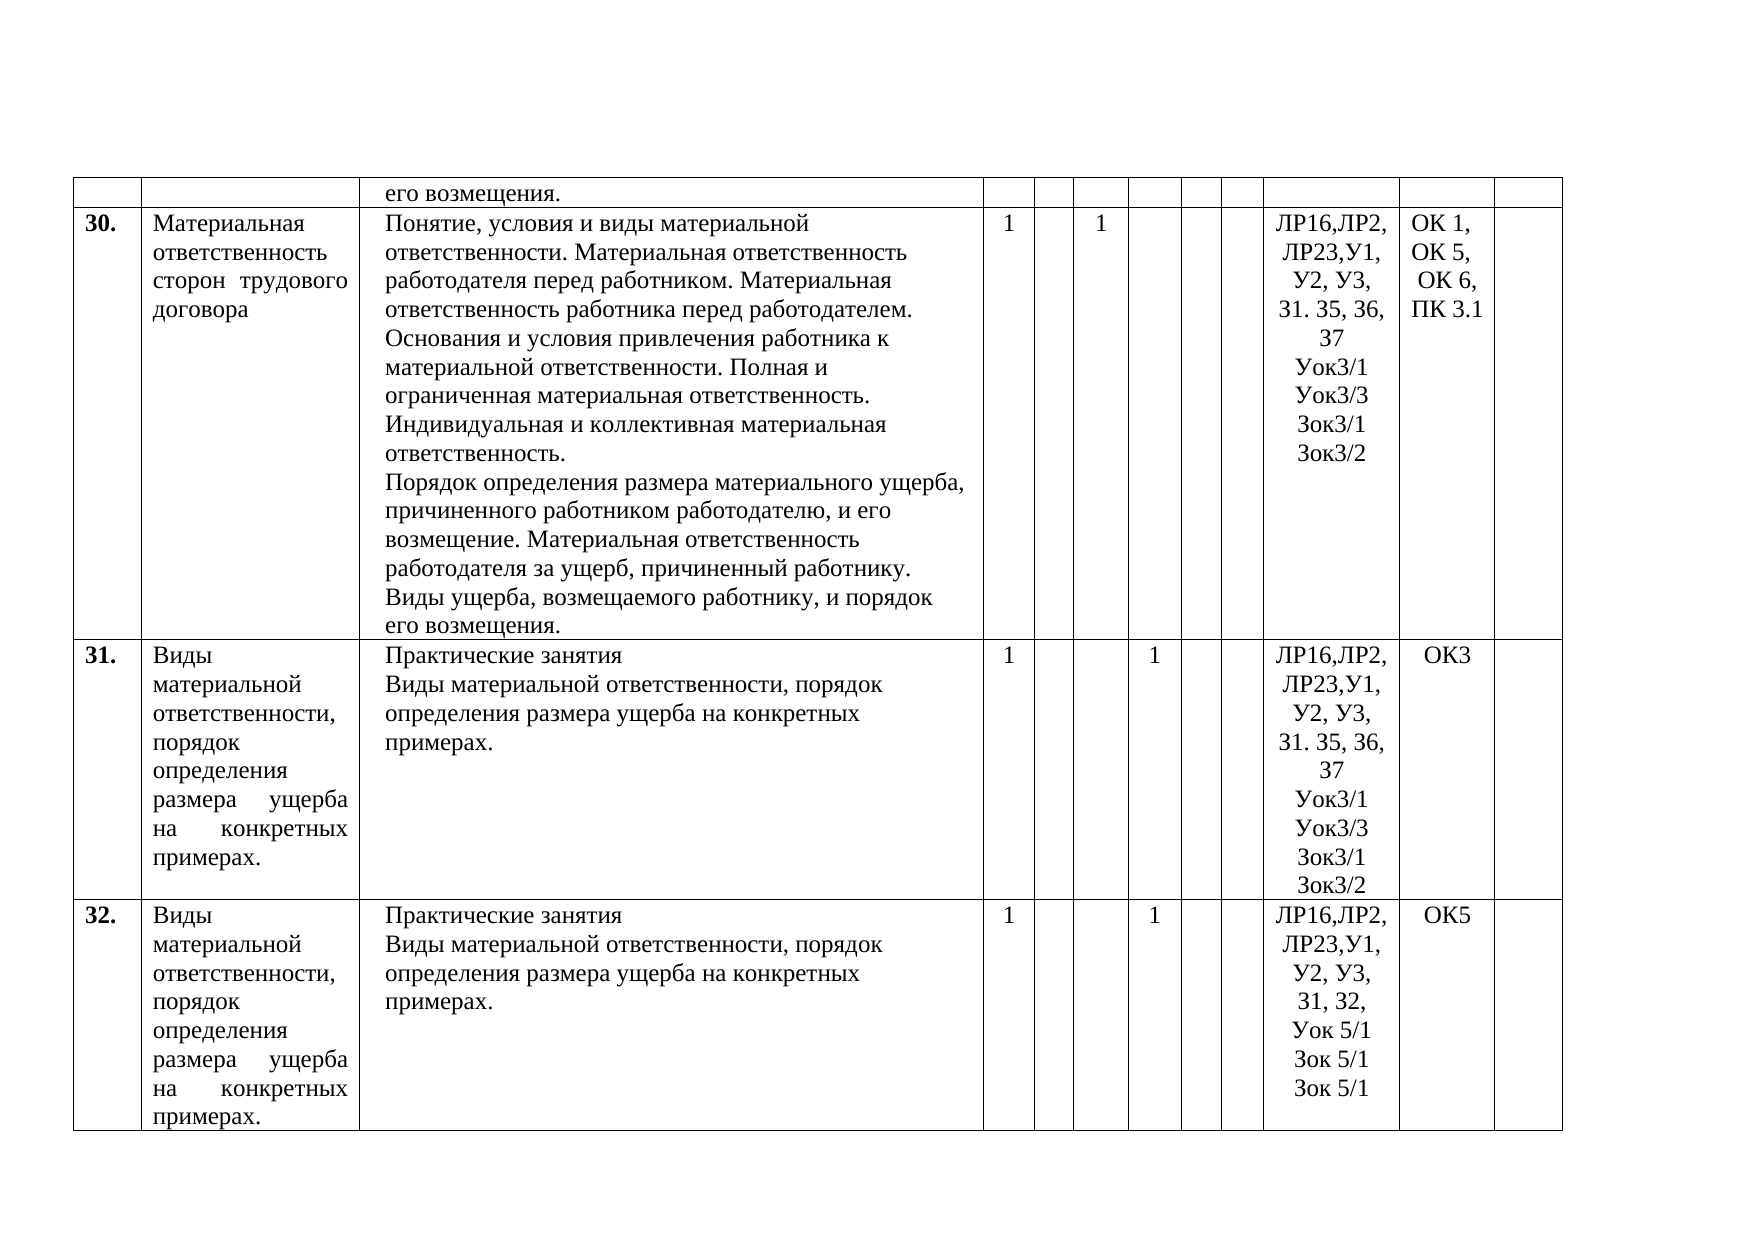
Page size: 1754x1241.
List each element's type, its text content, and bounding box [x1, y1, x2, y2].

table_cell Практические занятия Виды материальной ответственности, порядок определения размера ущерба на конкретных примерах. [360, 640, 983, 899]
table_cell 1 [984, 640, 1034, 899]
table_cell [1182, 178, 1221, 207]
table_cell [1182, 900, 1221, 1130]
table_cell [1495, 208, 1562, 639]
table_cell [74, 900, 141, 1130]
table_cell 1 [1129, 900, 1181, 1130]
table_cell 1 [984, 208, 1034, 639]
table_cell Виды материальной ответственности, порядок определения размера ущерба на конкретных примерах. [142, 900, 359, 1130]
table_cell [1264, 900, 1399, 1130]
table_cell ЛР16,ЛР2,ЛР23,У1, У2, У3, З1. З5, З6, З7 Уок3/1 Уок3/3 Зок3/1 Зок3/2 [1264, 208, 1399, 639]
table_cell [1264, 178, 1399, 207]
table_cell 1 [1129, 640, 1181, 899]
table_cell [1129, 178, 1181, 207]
table_cell 1 [1074, 208, 1128, 639]
table_cell ОК 1, ОК 5, ОК 6, ПК 3.1 [1400, 208, 1494, 639]
table_cell ЛР16,ЛР2,ЛР23,У1, У2, У3, З1. З5, З6, З7 Уок3/1 Уок3/3 Зок3/1 Зок3/2 [1264, 640, 1399, 899]
table_cell [1129, 208, 1181, 639]
table_cell 1 [984, 178, 1034, 207]
table_cell [1495, 900, 1562, 1130]
table_cell Виды материальной ответственности, порядок определения размера ущерба на конкретных примерах. [142, 640, 359, 899]
table_cell [74, 178, 141, 207]
table_cell ОК5 [1400, 900, 1494, 1130]
table_cell [1222, 900, 1263, 1130]
table_cell [1035, 900, 1073, 1130]
table_cell [1035, 178, 1073, 207]
table_cell ОК3 [1400, 640, 1494, 899]
table_cell [1074, 900, 1128, 1130]
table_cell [142, 178, 359, 207]
table_cell [1222, 178, 1263, 207]
table_cell 1 [984, 900, 1034, 1130]
table_cell [74, 640, 141, 899]
table_cell Материальная ответственность сторон трудового договора [142, 208, 359, 639]
table_cell [1495, 640, 1562, 899]
table_cell 1 [1074, 178, 1128, 207]
table_cell [1074, 640, 1128, 899]
table_cell [1182, 208, 1221, 639]
table_cell [1035, 208, 1073, 639]
table_cell [1182, 640, 1221, 899]
table_cell [1222, 208, 1263, 639]
table_cell [1222, 640, 1263, 899]
table_cell [1495, 178, 1562, 207]
table_cell Практические занятия Виды материальной ответственности, порядок определения размера ущерба на конкретных примерах. [360, 900, 983, 1130]
table_cell [74, 208, 141, 639]
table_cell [1400, 178, 1494, 207]
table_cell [360, 178, 983, 207]
table_cell [1035, 640, 1073, 899]
